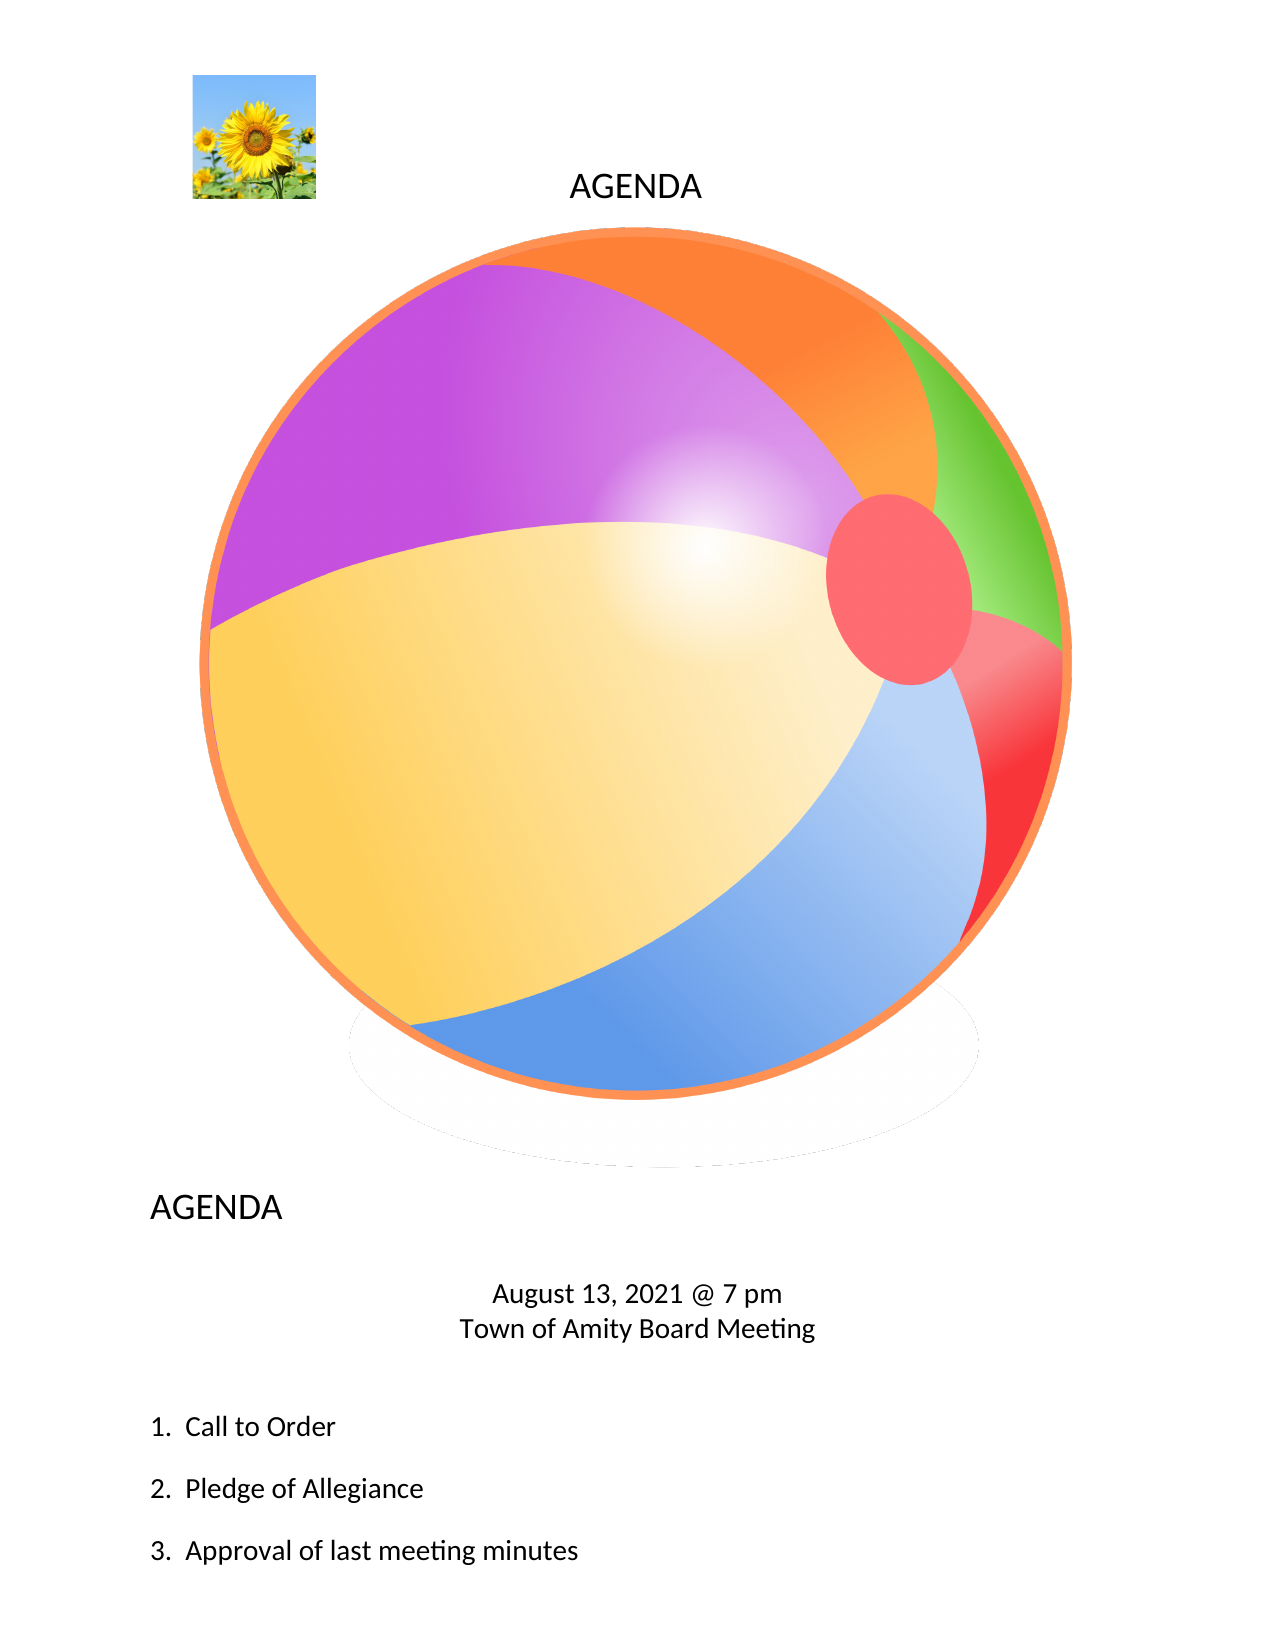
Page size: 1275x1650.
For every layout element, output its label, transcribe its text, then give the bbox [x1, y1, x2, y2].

picture [192, 75, 316, 199]
text August 13, 2021 @ 7 pm [150, 1275, 1125, 1311]
picture [150, 207, 1125, 1183]
text 3. Approval of last meeting minutes [150, 1532, 1125, 1567]
text Town of Amity Board Meeting [150, 1311, 1125, 1346]
text 2. Pledge of Allegiance [150, 1470, 1125, 1505]
text 1. Call to Order [150, 1408, 1125, 1444]
